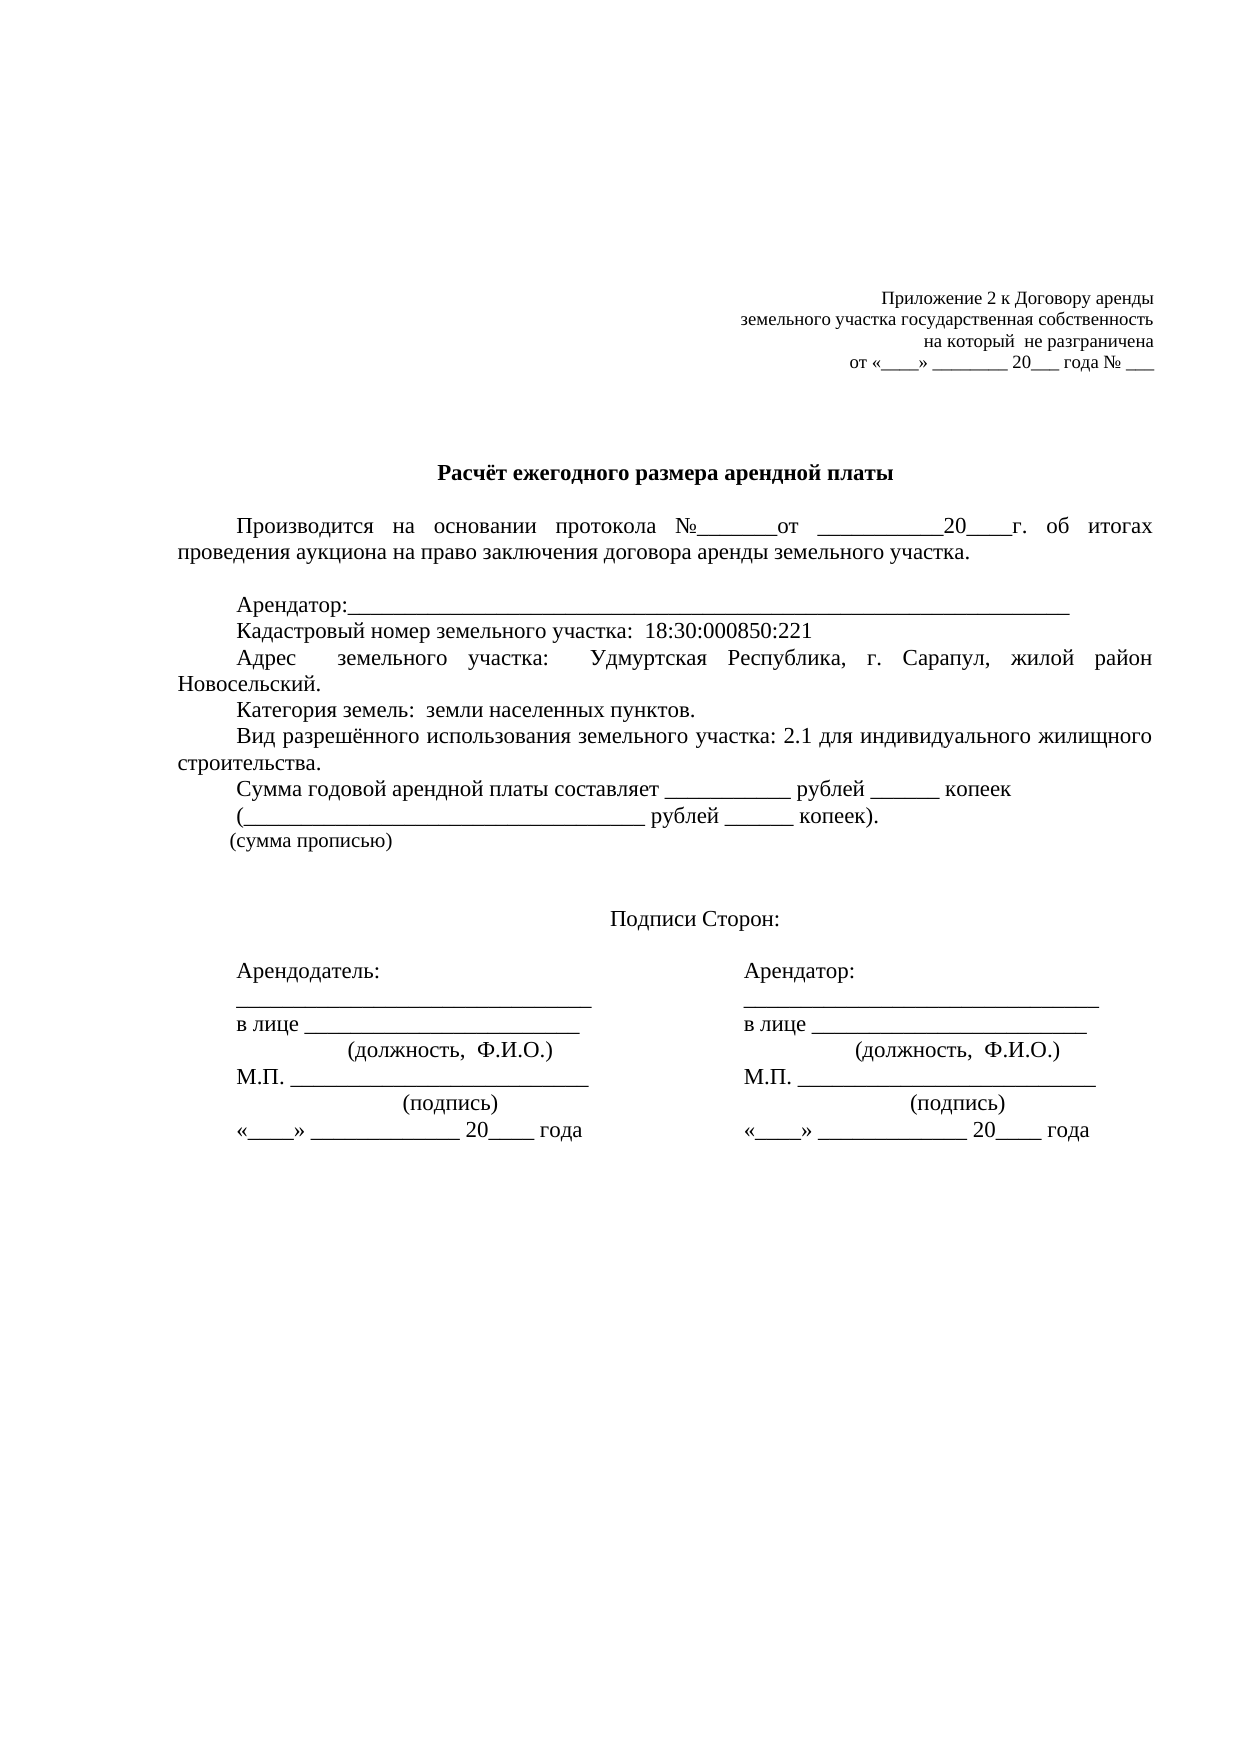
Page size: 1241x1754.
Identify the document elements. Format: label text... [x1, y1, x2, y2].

table_cell «____» _____________ 20____ года [673, 1116, 1181, 1142]
table_cell _______________________________ [673, 984, 1181, 1010]
table_cell _______________________________ [166, 984, 673, 1010]
text Приложение 2 к Договору аренды [177, 287, 1154, 308]
table_cell М.П. __________________________ [166, 1063, 673, 1089]
table_cell (подпись) [673, 1089, 1181, 1116]
text земельного участка государственная собственность [177, 308, 1154, 330]
text Вид разрешённого использования земельного участка: 2.1 для индивидуального жилищного строительства. [177, 723, 1154, 775]
text Расчёт ежегодного размера арендной платы [177, 459, 1154, 485]
text Подписи Сторон: [177, 905, 1154, 931]
text Производится на основании протокола №_______от ___________20____г. об итогах проведения аукциона на право заключения договора аренды земельного участка. [177, 512, 1154, 564]
text (сумма прописью) [177, 828, 1154, 852]
text на который не разграничена [177, 330, 1154, 351]
text Сумма годовой арендной платы составляет ___________ рублей ______ копеек [177, 775, 1154, 802]
table_cell в лице ________________________ [166, 1010, 673, 1037]
table_cell (должность, Ф.И.О.) [673, 1037, 1181, 1063]
text Арендатор:_______________________________________________________________ [177, 591, 1154, 617]
table_cell «____» _____________ 20____ года [166, 1116, 673, 1142]
text Кадастровый номер земельного участка: 18:30:000850:221 [177, 617, 1154, 643]
text (___________________________________ рублей ______ копеек). [177, 802, 1154, 828]
table_cell М.П. __________________________ [673, 1063, 1181, 1089]
table_header Арендодатель: [166, 958, 673, 984]
text от «____» ________ 20___ года № ___ [177, 351, 1154, 373]
text Категория земель: земли населенных пунктов. [177, 696, 1154, 723]
table_header Арендатор: [673, 958, 1181, 984]
table_cell в лице ________________________ [673, 1010, 1181, 1037]
table_cell (подпись) [166, 1089, 673, 1116]
text Адрес земельного участка: Удмуртская Республика, г. Сарапул, жилой район Новосельский. [177, 643, 1154, 696]
table_cell (должность, Ф.И.О.) [166, 1037, 673, 1063]
